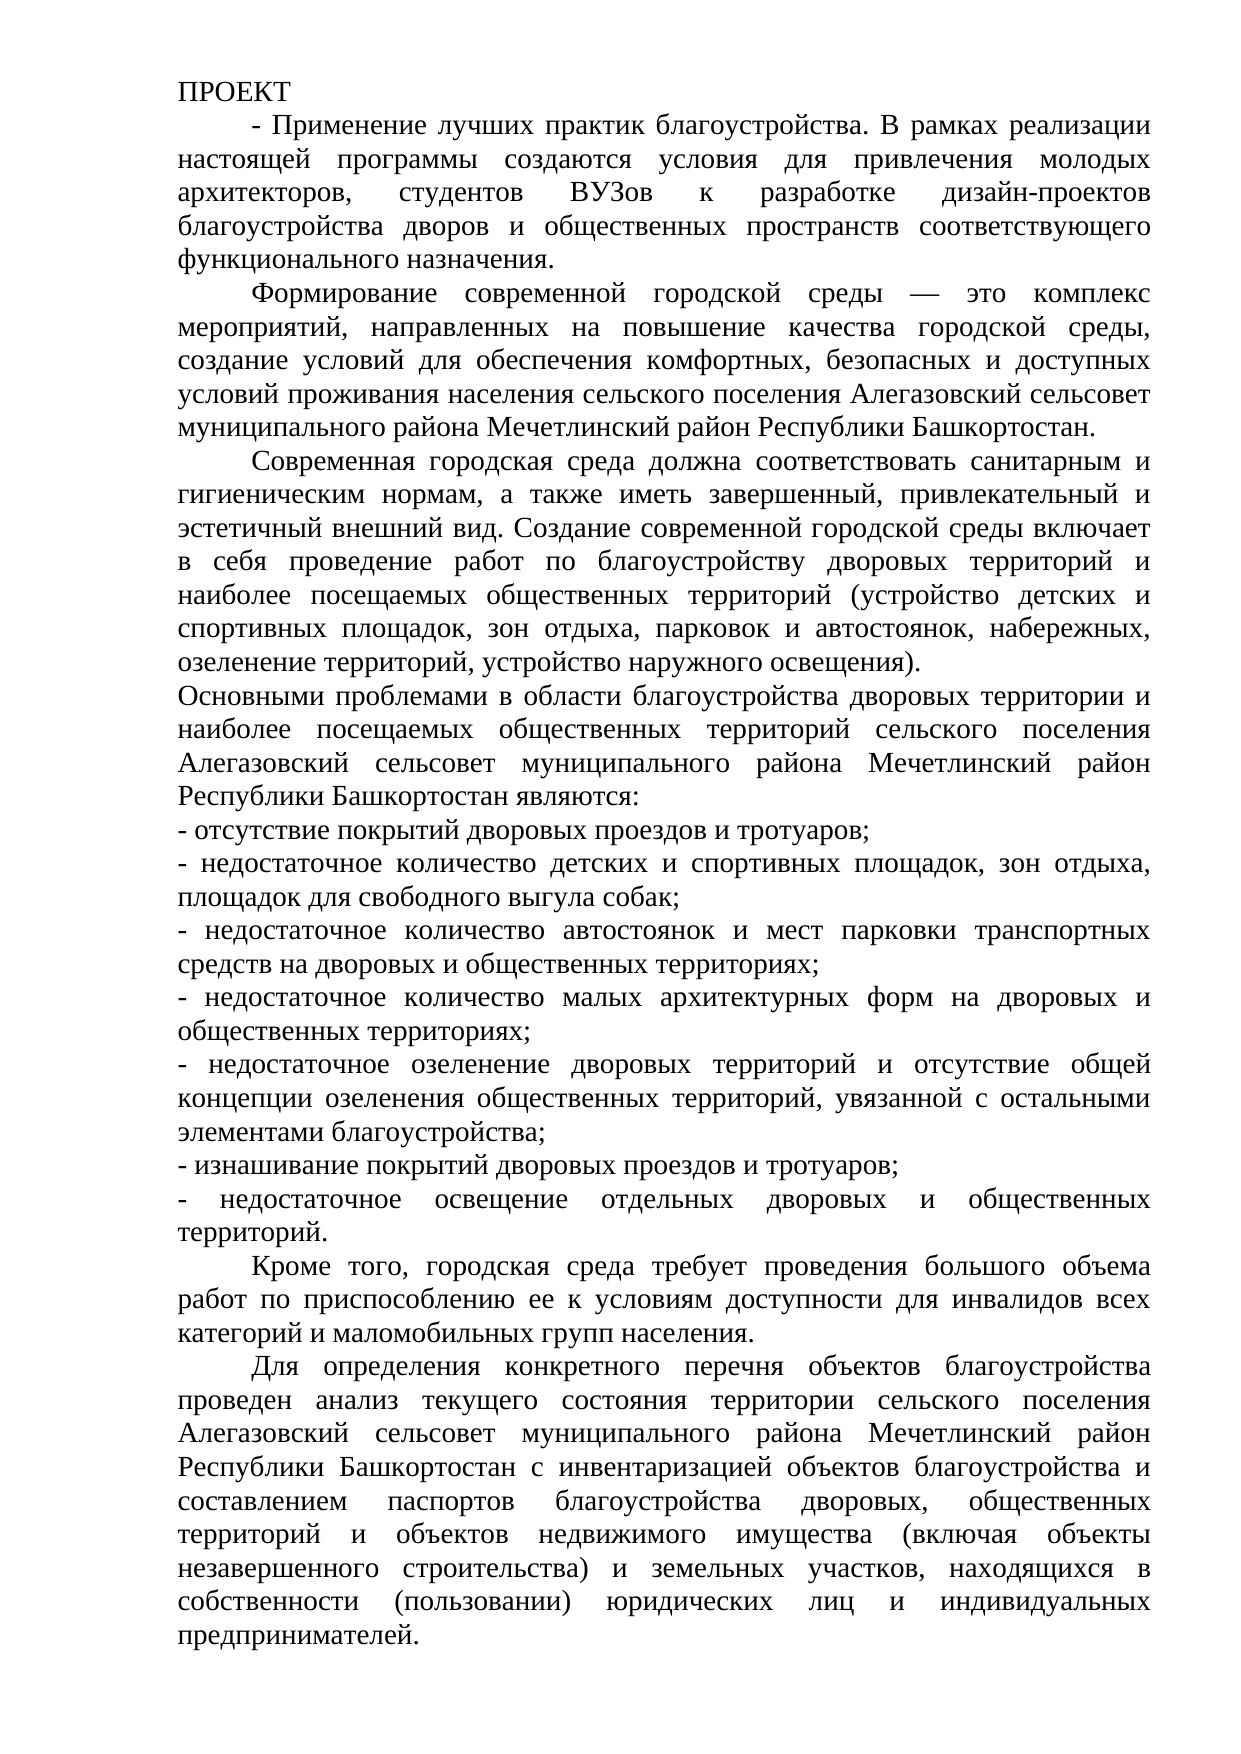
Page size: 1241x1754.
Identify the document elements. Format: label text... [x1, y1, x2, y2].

text Современная городская среда должна соответствовать санитарным и гигиеническим нормам, а также иметь завершенный, привлекательный и эстетичный внешний вид. Создание современной городской среды включает в себя проведение работ по благоустройству дворовых территорий и наиболее посещаемых общественных территорий (устройство детских и спортивных площадок, зон отдыха, парковок и автостоянок, набережных, озеленение территорий, устройство наружного освещения). [177, 443, 1152, 678]
text - недостаточное количество детских и спортивных площадок, зон отдыха, площадок для свободного выгула собак; [177, 845, 1152, 912]
text Кроме того, городская среда требует проведения большого объема работ по приспособлению ее к условиям доступности для инвалидов всех категорий и маломобильных групп населения. [177, 1248, 1152, 1348]
text Основными проблемами в области благоустройства дворовых территории и наиболее посещаемых общественных территорий сельского поселения Алегазовский сельсовет муниципального района Мечетлинский район Республики Башкортостан являются: [177, 678, 1152, 812]
text - отсутствие покрытий дворовых проездов и тротуаров; [177, 812, 1152, 845]
text Для определения конкретного перечня объектов благоустройства проведен анализ текущего состояния территории сельского поселения Алегазовский сельсовет муниципального района Мечетлинский район Республики Башкортостан с инвентаризацией объектов благоустройства и составлением паспортов благоустройства дворовых, общественных территорий и объектов недвижимого имущества (включая объекты незавершенного строительства) и земельных участков, находящихся в собственности (пользовании) юридических лиц и индивидуальных предпринимателей. [177, 1348, 1152, 1650]
text - изнашивание покрытий дворовых проездов и тротуаров; [177, 1147, 1152, 1181]
text - недостаточное количество автостоянок и мест парковки транспортных средств на дворовых и общественных территориях; [177, 912, 1152, 979]
text Формирование современной городской среды — это комплекс мероприятий, направленных на повышение качества городской среды, создание условий для обеспечения комфортных, безопасных и доступных условий проживания населения сельского поселения Алегазовский сельсовет муниципального района Мечетлинский район Республики Башкортостан. [177, 275, 1152, 443]
text - недостаточное озеленение дворовых территорий и отсутствие общей концепции озеленения общественных территорий, увязанной с остальными элементами благоустройства; [177, 1047, 1152, 1147]
text - недостаточное освещение отдельных дворовых и общественных территорий. [177, 1181, 1152, 1248]
text - Применение лучших практик благоустройства. В рамках реализации настоящей программы создаются условия для привлечения молодых архитекторов, студентов ВУЗов к разработке дизайн-проектов благоустройства дворов и общественных пространств соответствующего функционального назначения. [177, 107, 1152, 275]
text - недостаточное количество малых архитектурных форм на дворовых и общественных территориях; [177, 979, 1152, 1047]
